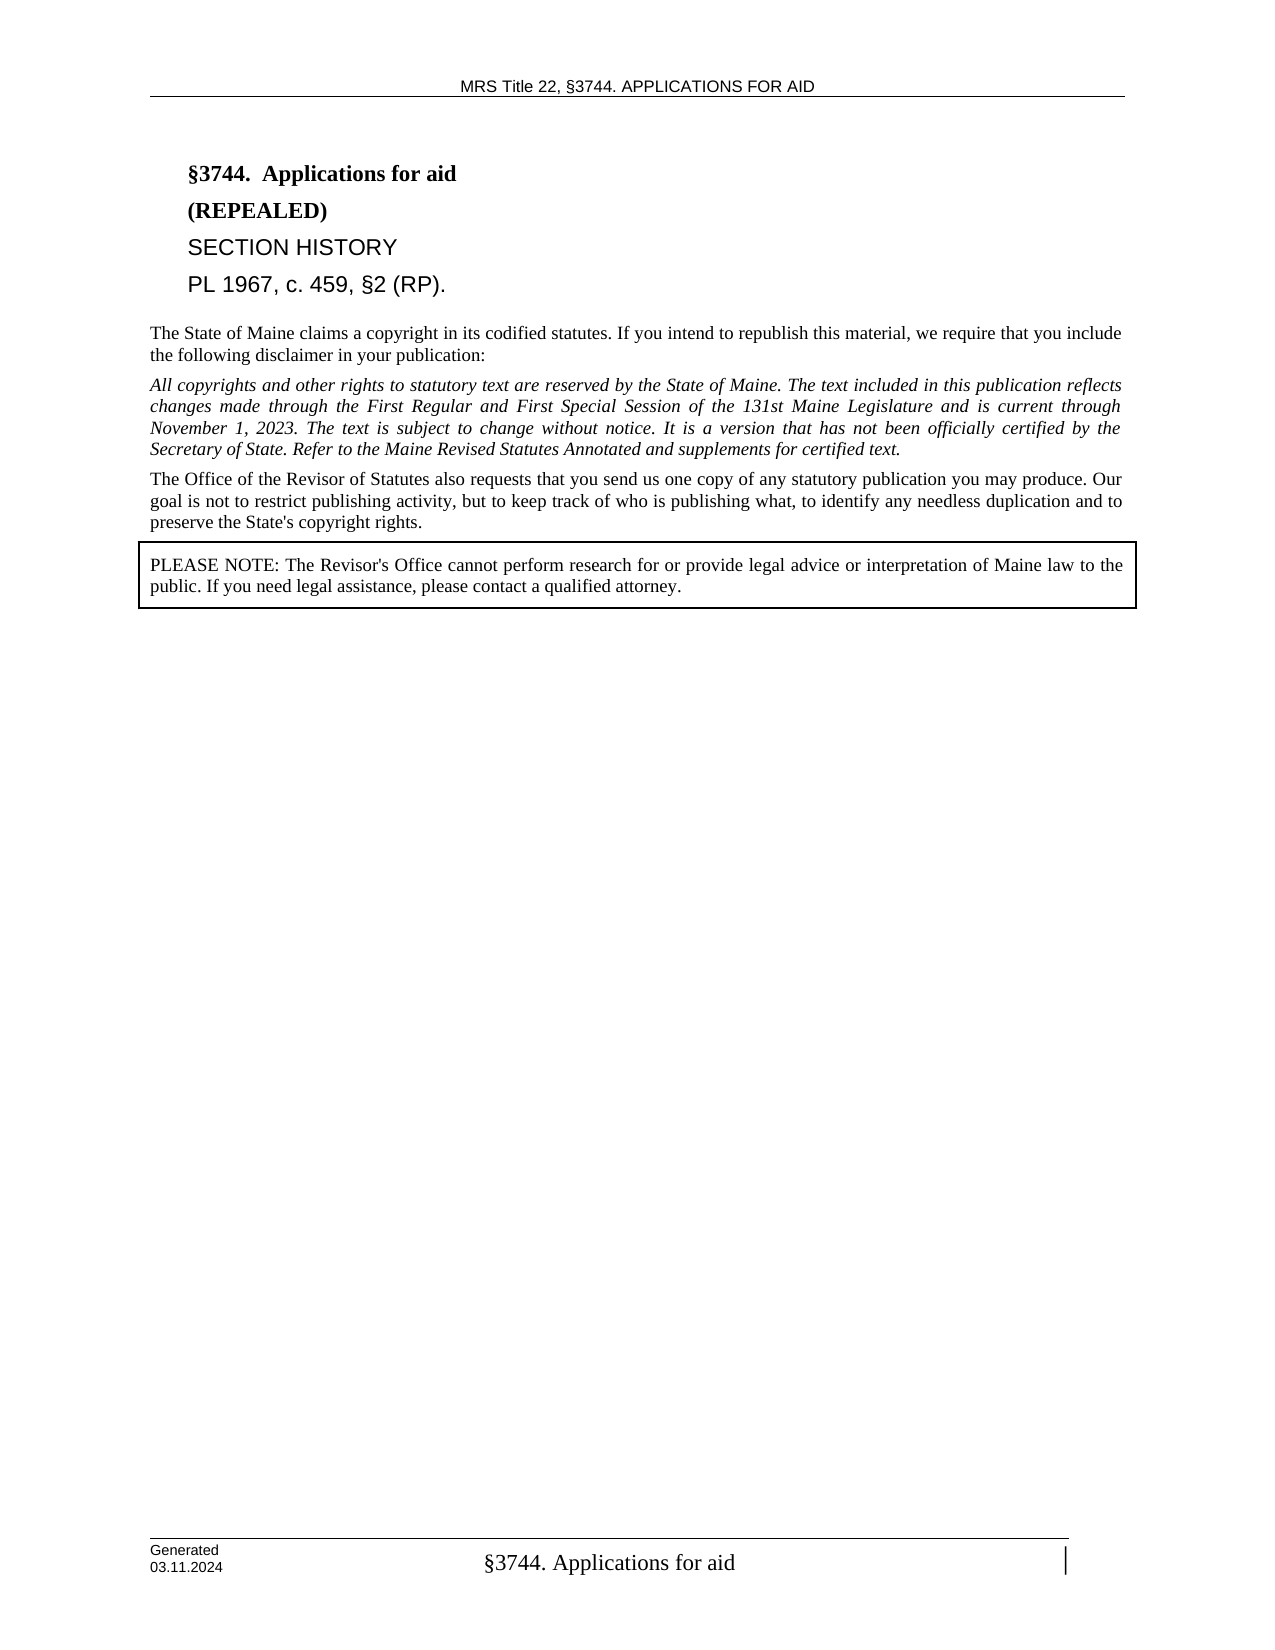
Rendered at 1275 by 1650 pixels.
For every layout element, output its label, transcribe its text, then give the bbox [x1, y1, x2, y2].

text The State of Maine claims a copyright in its codified statutes. If you intend to republish this material, we require that you include the following disclaimer in your publication: [150, 322, 1125, 365]
text §3744. Applications for aid [187, 160, 1125, 187]
text (REPEALED) [187, 197, 1125, 223]
text SECTION HISTORY [187, 234, 1125, 260]
text All copyrights and other rights to statutory text are reserved by the State of Maine. The text included in this publication reflects changes made through the First Regular and First Special Session of the 131st Maine Legislature and is current through November 1, 2023 . The text is subject to change without notice. It is a version that has not been officially certified by the Secretary of State. Refer to the Maine Revised Statutes Annotated and supplements for certified text. [150, 373, 1125, 460]
text PLEASE NOTE: The Revisor's Office cannot perform research for or provide legal advice or interpretation of Maine law to the public. If you need legal assistance, please contact a qualified attorney. [140, 543, 1135, 607]
text The Office of the Revisor of Statutes also requests that you send us one copy of any statutory publication you may produce. Our goal is not to restrict publishing activity, but to keep track of who is publishing what, to identify any needless duplication and to preserve the State's copyright rights. [150, 468, 1125, 533]
text PL 1967, c. 459, §2 (RP). [187, 271, 1125, 297]
